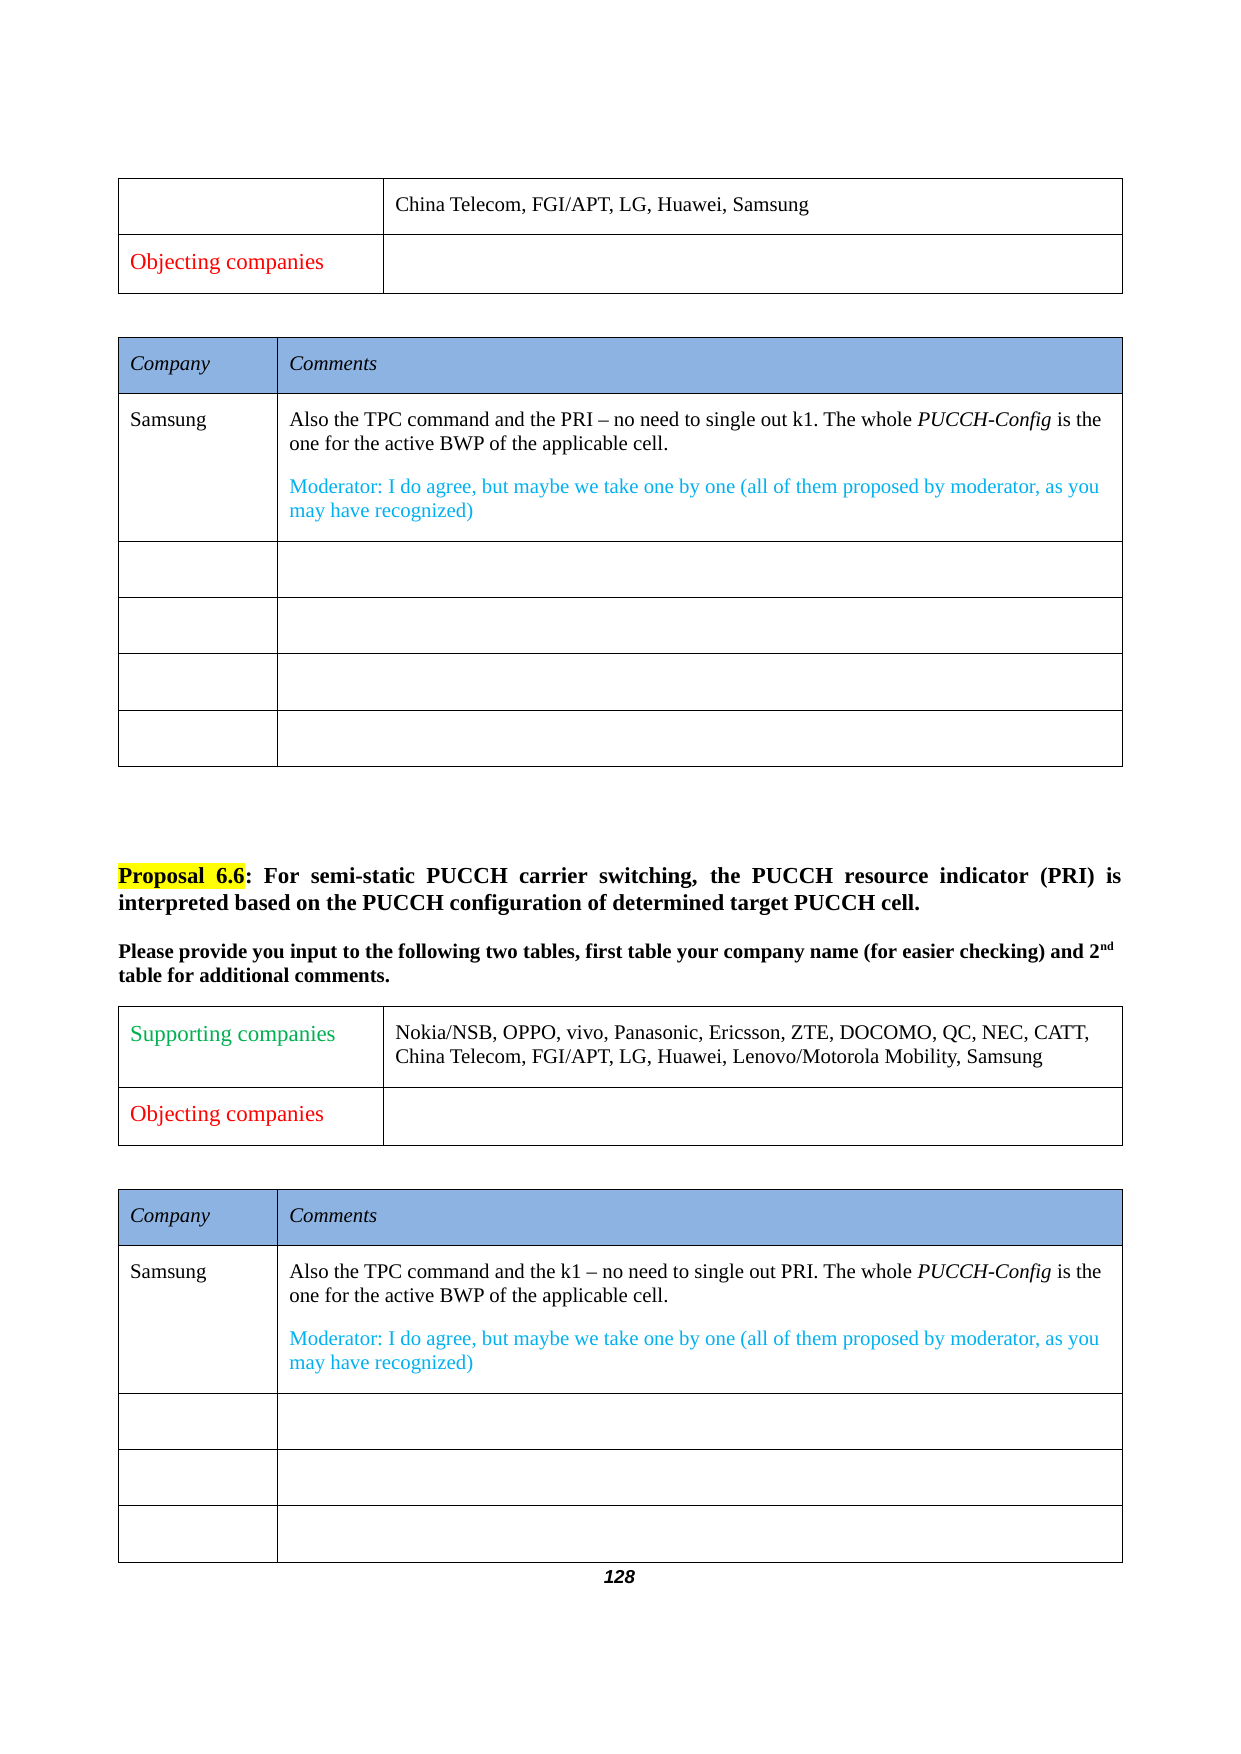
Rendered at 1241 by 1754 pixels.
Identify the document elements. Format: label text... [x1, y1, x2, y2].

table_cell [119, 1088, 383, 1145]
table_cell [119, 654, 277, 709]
picture [715, 1335, 722, 1343]
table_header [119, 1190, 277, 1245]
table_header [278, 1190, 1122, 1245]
text Please provide you input to the following two tables, first table your company name (for easier checking) and 2nd table for additional comments. [118, 939, 1122, 987]
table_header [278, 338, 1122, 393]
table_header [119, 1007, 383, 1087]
picture [802, 1331, 808, 1343]
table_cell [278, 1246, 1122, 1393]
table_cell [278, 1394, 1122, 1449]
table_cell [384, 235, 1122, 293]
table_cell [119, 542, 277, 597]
picture [513, 483, 520, 491]
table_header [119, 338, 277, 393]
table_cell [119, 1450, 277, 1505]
picture [481, 1331, 487, 1345]
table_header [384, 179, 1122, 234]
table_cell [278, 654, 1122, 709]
text Proposal 6.6: For semi-static PUCCH carrier switching, the PUCCH resource indicator (PRI) is interpreted based on the PUCCH configuration of determined target PUCCH cell. [118, 862, 1122, 915]
picture [802, 479, 808, 491]
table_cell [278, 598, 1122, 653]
picture [481, 479, 487, 493]
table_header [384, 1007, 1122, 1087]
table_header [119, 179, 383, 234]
picture [513, 1335, 520, 1343]
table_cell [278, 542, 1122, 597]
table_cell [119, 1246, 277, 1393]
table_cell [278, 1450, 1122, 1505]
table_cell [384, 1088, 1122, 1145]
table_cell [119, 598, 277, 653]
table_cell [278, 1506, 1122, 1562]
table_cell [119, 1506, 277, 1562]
picture [996, 1335, 1003, 1343]
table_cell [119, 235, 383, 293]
picture [715, 483, 722, 491]
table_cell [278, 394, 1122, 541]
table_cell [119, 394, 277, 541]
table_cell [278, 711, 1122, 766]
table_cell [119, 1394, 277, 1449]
picture [996, 483, 1003, 491]
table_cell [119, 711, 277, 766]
